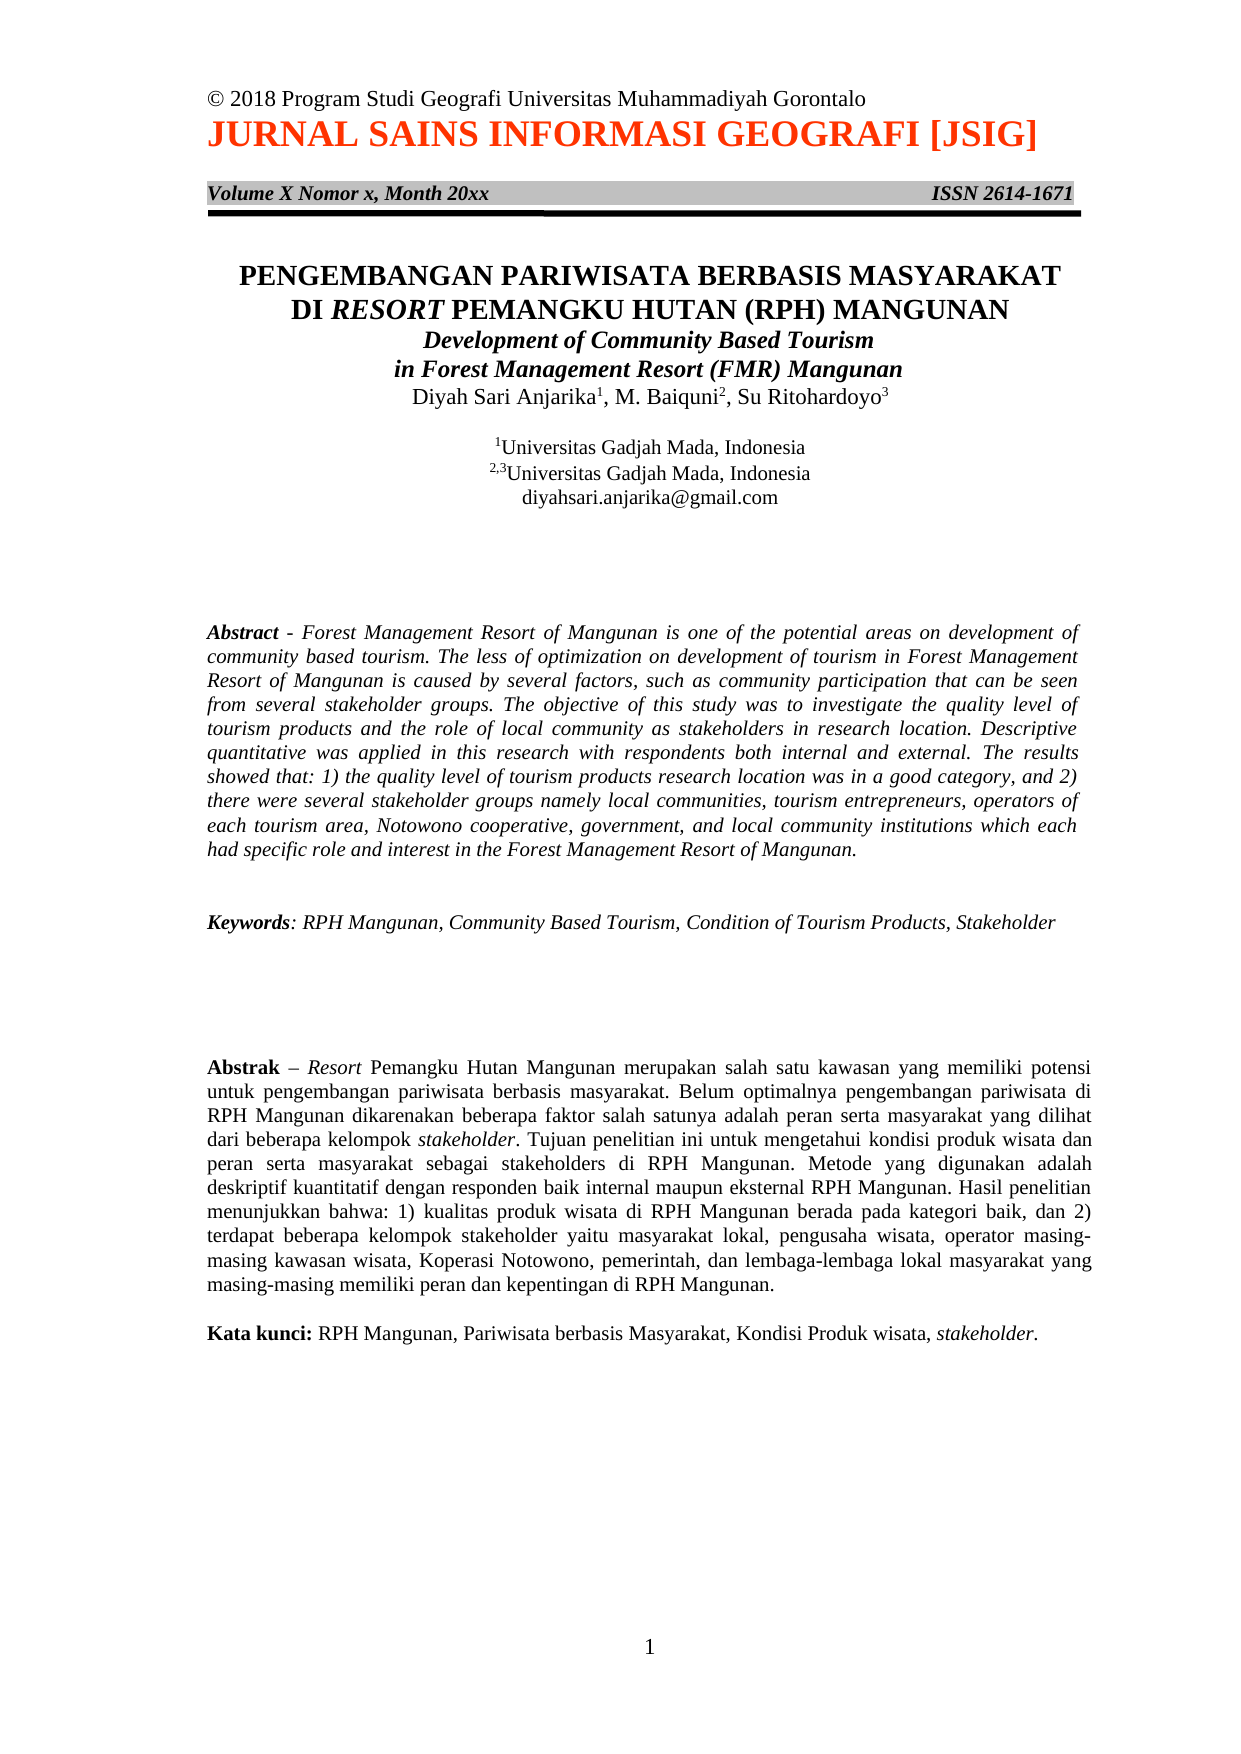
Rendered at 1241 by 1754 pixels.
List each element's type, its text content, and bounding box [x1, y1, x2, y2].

text in Forest Management Resort (FMR) Mangunan [207, 354, 1092, 383]
text 2,3Universitas Gadjah Mada, Indonesia [207, 459, 1093, 485]
text Keywords: RPH Mangunan, Community Based Tourism, Condition of Tourism Products, Stakeholder [207, 910, 1081, 934]
text Development of Community Based Tourism [207, 326, 1092, 354]
text PENGEMBANGAN PARIWISATA BERBASIS MASYARAKAT [207, 258, 1093, 292]
text diyahsari.anjarika@gmail.com [207, 485, 1093, 509]
text Diyah Sari Anjarika1, M. Baiquni2, Su Ritohardoyo3 [207, 383, 1093, 409]
text Abstract - Forest Management Resort of Mangunan is one of the potential areas on development of community based tourism. The less of optimization on development of tourism in Forest Management Resort of Mangunan is caused by several factors, such as community participation that can be seen from several stakeholder groups. The objective of this study was to investigate the quality level of tourism products and the role of local community as stakeholders in research location. Descriptive quantitative was applied in this research with respondents both internal and external. The results showed that: 1) the quality level of tourism products research location was in a good category, and 2) there were several stakeholder groups namely local communities, tourism entrepreneurs, operators of each tourism area, Notowono cooperative, government, and local community institutions which each had specific role and interest in the Forest Management Resort of Mangunan. [207, 620, 1081, 861]
text Abstrak – Resort Pemangku Hutan Mangunan merupakan salah satu kawasan yang memiliki potensi untuk pengembangan pariwisata berbasis masyarakat. Belum optimalnya pengembangan pariwisata di RPH Mangunan dikarenakan beberapa faktor salah satunya adalah peran serta masyarakat yang dilihat dari beberapa kelompok stakeholder. Tujuan penelitian ini untuk mengetahui kondisi produk wisata dan peran serta masyarakat sebagai stakeholders di RPH Mangunan. Metode yang digunakan adalah deskriptif kuantitatif dengan responden baik internal maupun eksternal RPH Mangunan. Hasil penelitian menunjukkan bahwa: 1) kualitas produk wisata di RPH Mangunan berada pada kategori baik, dan 2) terdapat beberapa kelompok stakeholder yaitu masyarakat lokal, pengusaha wisata, operator masing-masing kawasan wisata, Koperasi Notowono, pemerintah, dan lembaga-lembaga lokal masyarakat yang masing-masing memiliki peran dan kepentingan di RPH Mangunan. [207, 1055, 1092, 1296]
text DI RESORT PEMANGKU HUTAN (RPH) MANGUNAN [207, 292, 1093, 325]
text 1Universitas Gadjah Mada, Indonesia [206, 434, 1093, 459]
text Kata kunci: RPH Mangunan, Pariwisata berbasis Masyarakat, Kondisi Produk wisata, stakeholder. [207, 1321, 1081, 1345]
